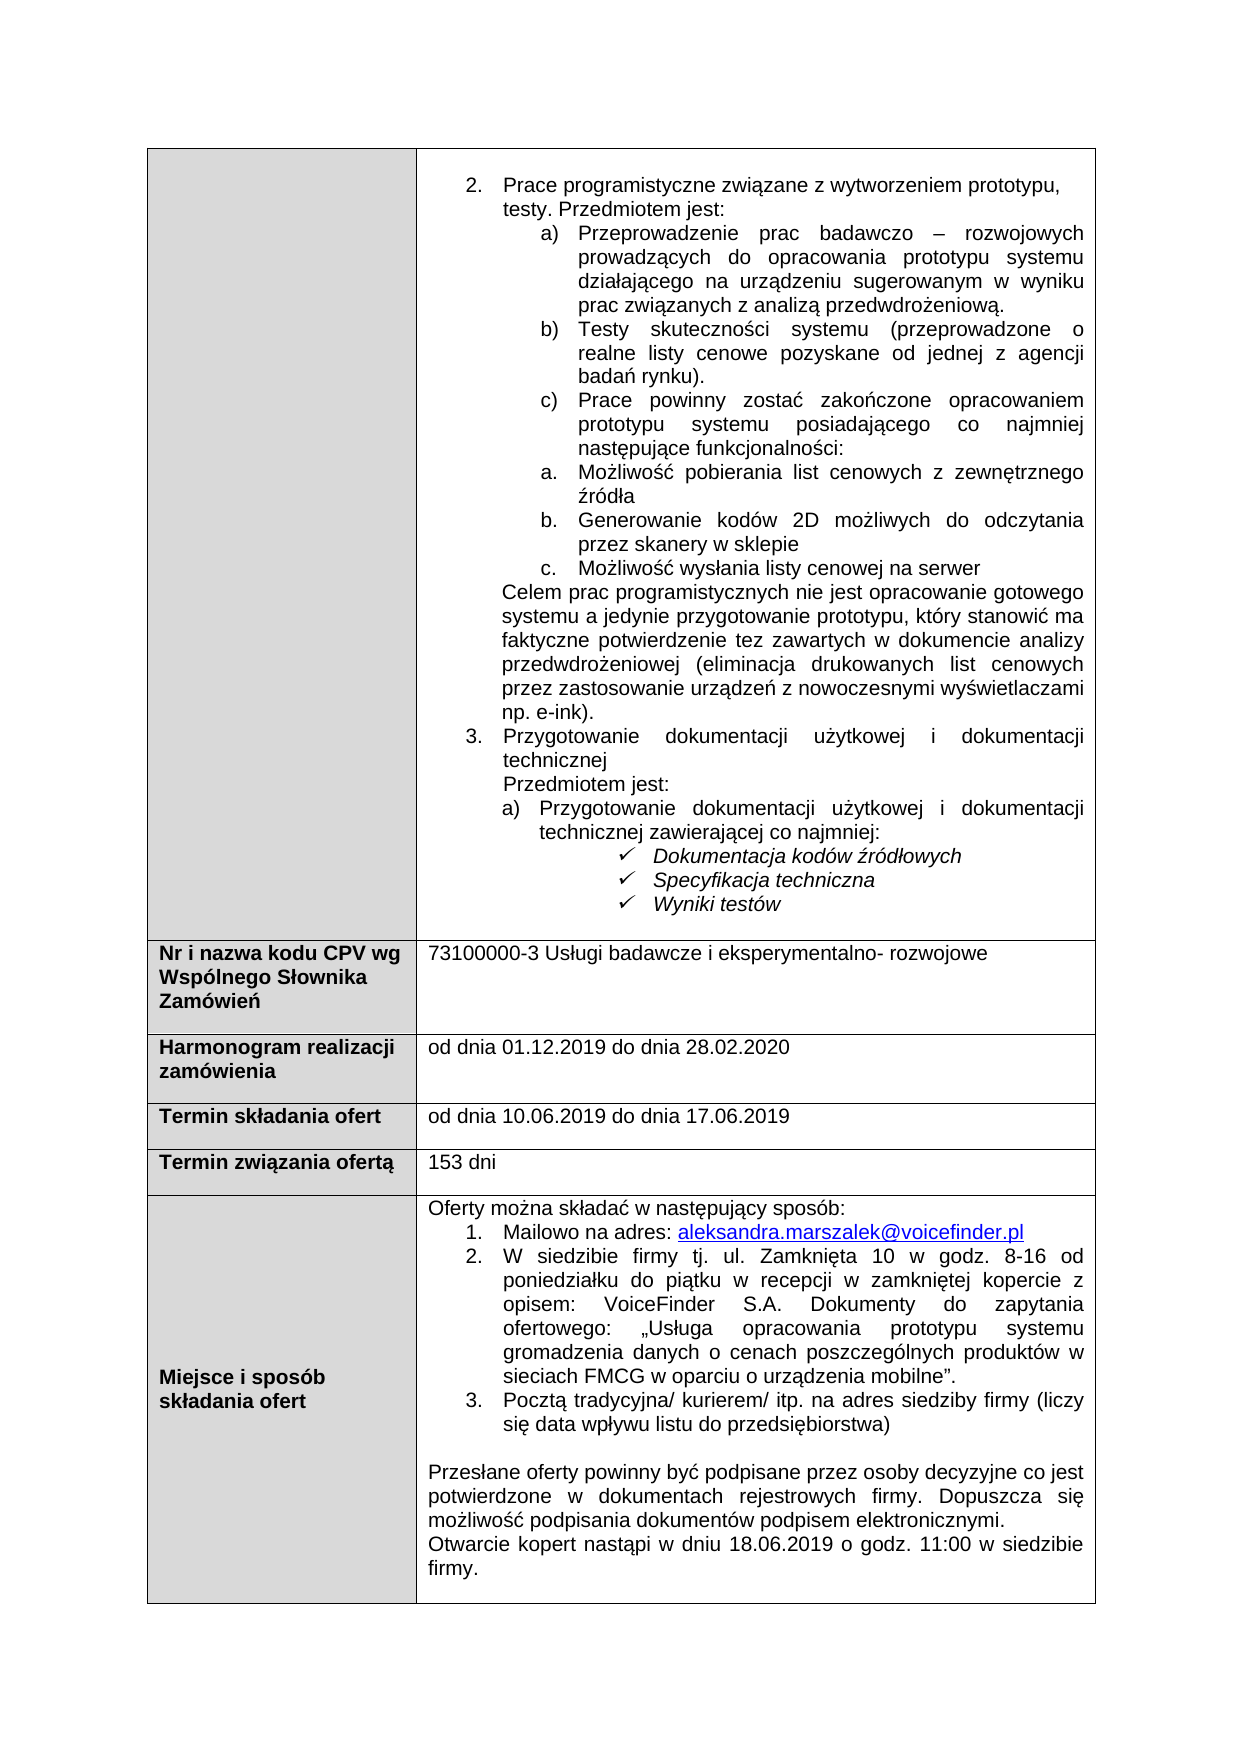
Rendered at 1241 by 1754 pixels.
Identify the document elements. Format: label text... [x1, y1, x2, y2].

table_cell od dnia 10.06.2019 do dnia 17.06.2019 [417, 1104, 1095, 1149]
table_cell od dnia 01.12.2019 do dnia 28.02.2020 [417, 1035, 1095, 1103]
table_cell Harmonogram realizacji zamówienia [148, 1035, 416, 1103]
table_cell 153 dni [417, 1150, 1095, 1195]
table_cell Termin związania ofertą [148, 1150, 416, 1195]
table_cell Oferty można składać w następujący sposób: Mailowo na adres: aleksandra.marszalek@voicefinder.pl W siedzibie firmy tj. ul. Zamknięta 10 w godz. 8-16 od poniedziałku do piątku w recepcji w zamkniętej kopercie z opisem: VoiceFinder S.A. Dokumenty do zapytania ofertowego: „Usługa opracowania prototypu systemu gromadzenia danych o cenach poszczególnych produktów w sieciach FMCG w oparciu o urządzenia mobilne”. Pocztą tradycyjna/ kurierem/ itp. na adres siedziby firmy (liczy się data wpływu listu do przedsiębiorstwa) Przesłane oferty powinny być podpisane przez osoby decyzyjne co jest potwierdzone w dokumentach rejestrowych firmy. Dopuszcza się możliwość podpisania dokumentów podpisem elektronicznymi. Otwarcie kopert nastąpi w dniu 18.06.2019 o godz. 11:00 w siedzibie firmy. [417, 1196, 1095, 1603]
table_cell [417, 149, 1095, 940]
table_cell Termin składania ofert [148, 1104, 416, 1149]
table_cell 73100000-3 Usługi badawcze i eksperymentalno- rozwojowe [417, 941, 1095, 1033]
table_cell Nr i nazwa kodu CPV wg Wspólnego Słownika Zamówień [148, 941, 416, 1033]
table_cell Miejsce i sposób składania ofert [148, 1196, 416, 1603]
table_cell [148, 149, 416, 940]
